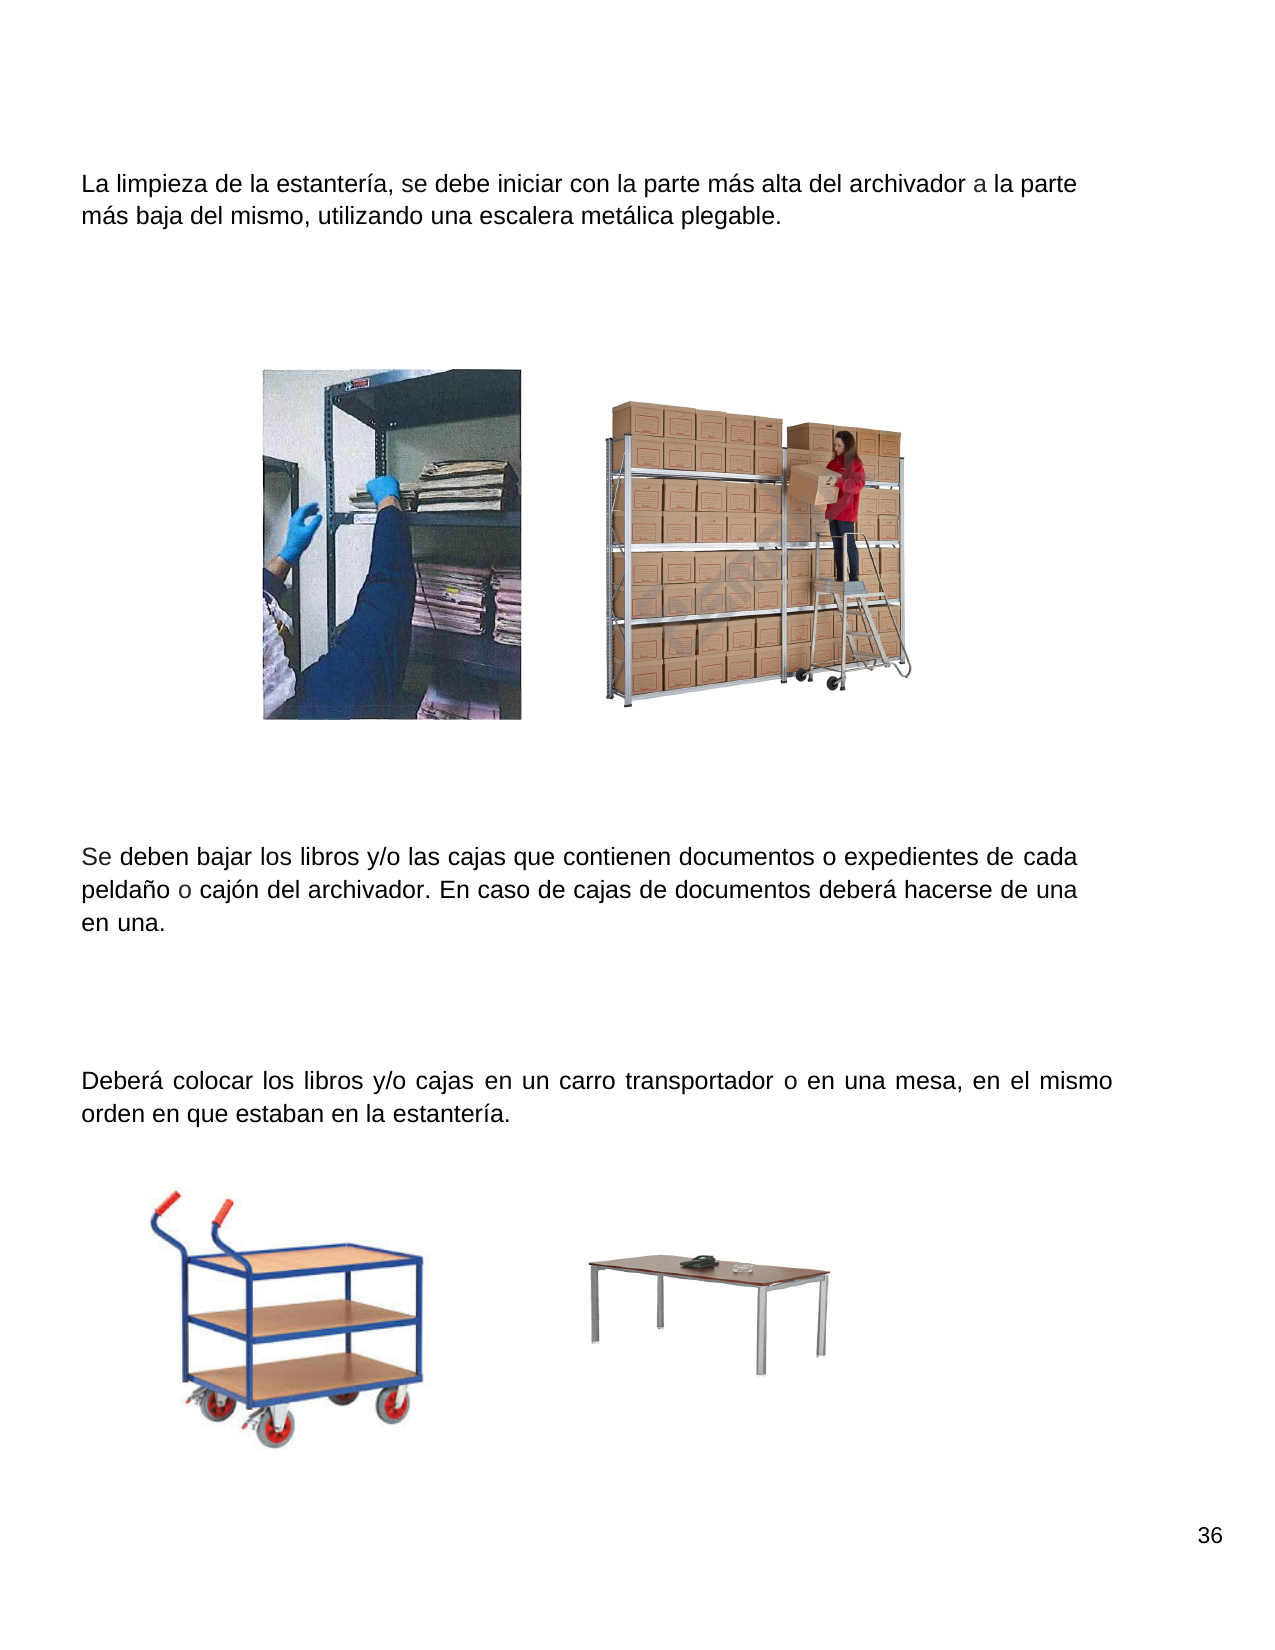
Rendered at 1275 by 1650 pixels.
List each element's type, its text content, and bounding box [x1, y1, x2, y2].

picture [592, 387, 925, 720]
picture [542, 1210, 874, 1404]
subtitle La limpieza de la estantería, se debe iniciar con la parte más alta del archivador a la parte más baja del mismo, utilizando una escalera metálica plegable. [81, 169, 1078, 230]
picture [262, 369, 522, 720]
picture [138, 1177, 441, 1461]
list Se deben bajar los libros y/o las cajas que contienen documentos o expedientes de cada peldaño o cajón del archivador. En caso de cajas de documentos deberá hacerse de una en una. [81, 842, 1078, 937]
text Deberá colocar los libros y/o cajas en un carro transportador o en una mesa, en el mismo orden en que estaban en la estantería. [81, 1066, 1113, 1127]
